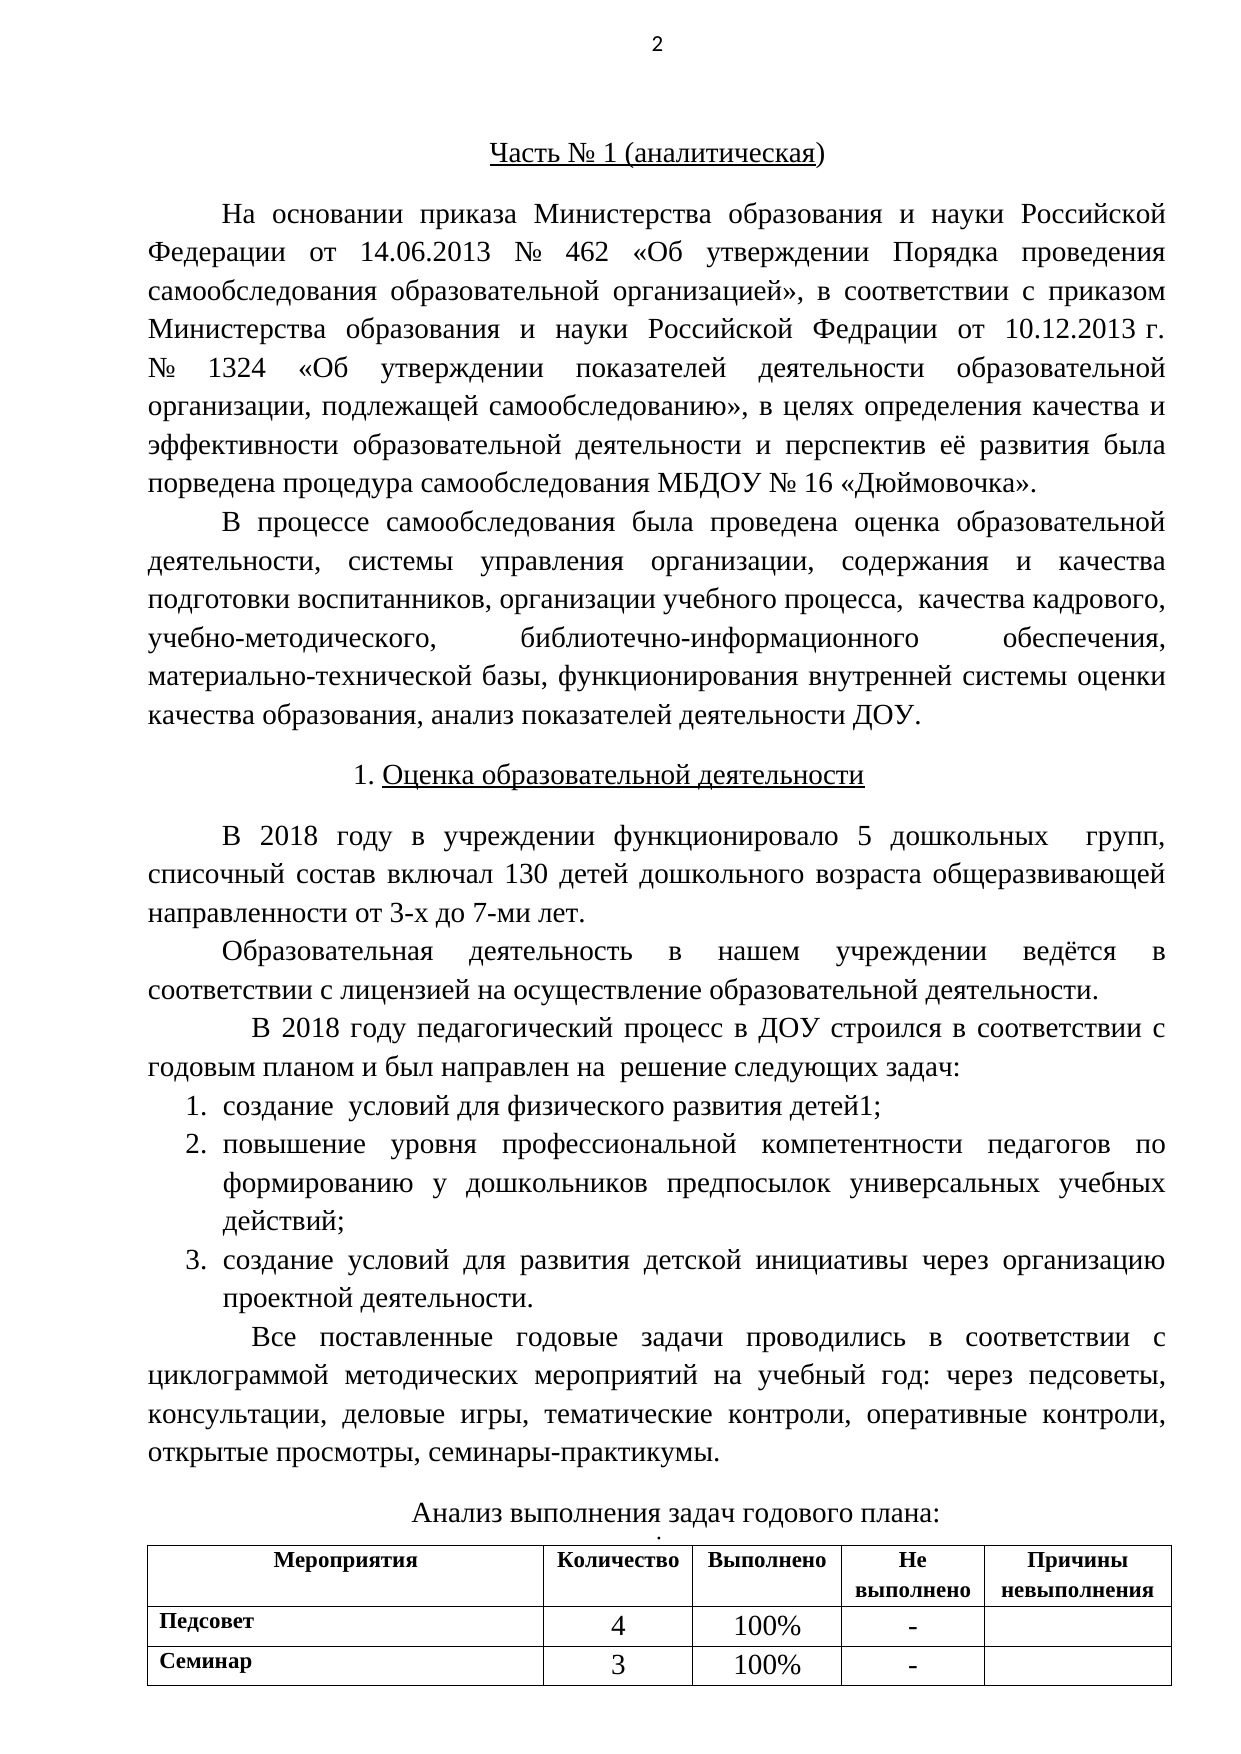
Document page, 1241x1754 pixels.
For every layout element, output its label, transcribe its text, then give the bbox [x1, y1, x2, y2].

text Часть № 1 (аналитическая) [148, 135, 1167, 169]
table_header Не выполнено [842, 1546, 984, 1606]
table_cell 4 [544, 1607, 692, 1646]
text 1. Оценка образовательной деятельности [148, 757, 1167, 791]
table_header Выполнено [693, 1546, 841, 1606]
list повышение уровня профессиональной компетентности педагогов по формированию у дошкольников предпосылок универсальных учебных действий; [185, 1126, 1167, 1237]
table_cell - [842, 1607, 984, 1646]
table_cell Семинар [148, 1647, 543, 1685]
table_cell 100% [693, 1607, 841, 1646]
text На основании приказа Министерства образования и науки Российской Федерации от 14.06.2013 № 462 «Об утверждении Порядка проведения самообследования образовательной организацией», в соответствии с приказом Министерства образования и науки Российской Федрации от 10.12.2013 г. № 1324 «Об утверждении показателей деятельности образовательной организации, подлежащей самообследованию», в целях определения качества и эффективности образовательной деятельности и перспектив её развития была порведена процедура самообследования МБДОУ № 16 «Дюймовочка». [148, 196, 1167, 499]
text Анализ выполнения задач годового плана: [185, 1495, 1167, 1529]
table_cell Педсовет [148, 1607, 543, 1646]
table_cell - [842, 1647, 984, 1685]
table_header Причины невыполнения [985, 1546, 1171, 1606]
table_cell 3 [544, 1647, 692, 1685]
text Все поставленные годовые задачи проводились в соответствии с циклограммой методических мероприятий на учебный год: через педсоветы, консультации, деловые игры, тематические контроли, оперативные контроли, открытые просмотры, семинары-практикумы. [148, 1319, 1167, 1468]
text В 2018 году педагогический процесс в ДОУ строился в соответствии с годовым планом и был направлен на решение следующих задач: [148, 1011, 1167, 1083]
table_header Мероприятия [148, 1546, 543, 1606]
table_cell 100% [693, 1647, 841, 1685]
text В 2018 году в учреждении функционировало 5 дошкольных групп, списочный состав включал 130 детей дошкольного возраста общеразвивающей направленности от 3-х до 7-ми лет. [148, 818, 1167, 928]
table_cell [985, 1607, 1171, 1646]
table_cell [985, 1647, 1171, 1685]
text Образовательная деятельность в нашем учреждении ведётся в соответствии с лицензией на осуществление образовательной деятельности. [148, 933, 1167, 1006]
text В процессе самообследования была проведена оценка образовательной деятельности, системы управления организации, содержания и качества подготовки воспитанников, организации учебного процесса, качества кадрового, учебно-методического, библиотечно-информационного обеспечения, материально-технической базы, функционирования внутренней системы оценки качества образования, анализ показателей деятельности ДОУ. [148, 504, 1167, 730]
list создание условий для физического развития детей1; [185, 1088, 1167, 1121]
list создание условий для развития детской инициативы через организацию проектной деятельности. [185, 1242, 1167, 1314]
table_header Количество [544, 1546, 692, 1606]
